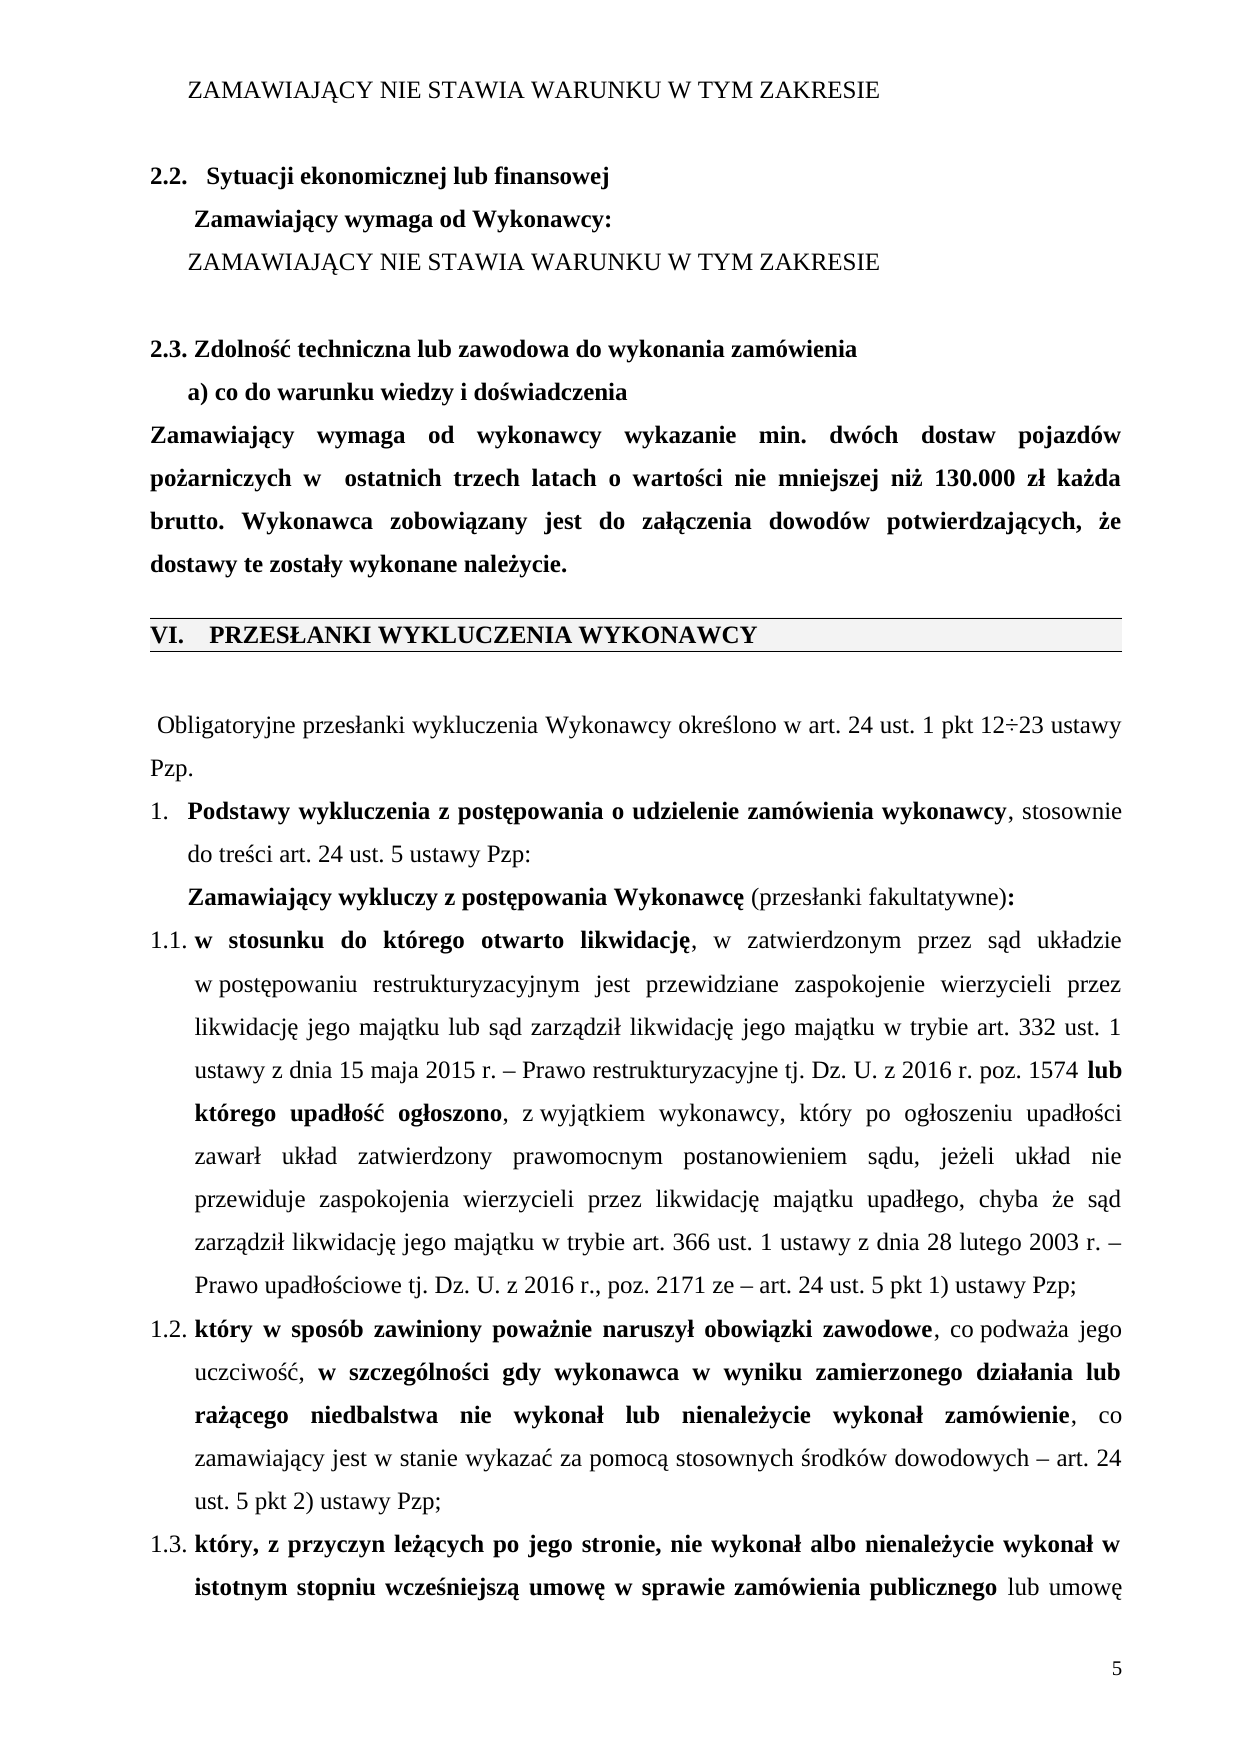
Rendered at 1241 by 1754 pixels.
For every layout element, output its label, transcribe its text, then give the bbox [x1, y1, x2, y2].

list Podstawy wykluczenia z postępowania o udzielenie zamówienia wykonawcy, stosownie do treści art. 24 ust. 5 ustawy Pzp: [150, 796, 1122, 868]
text ZAMAWIAJĄCY NIE STAWIA WARUNKU W TYM ZAKRESIE [187, 247, 1122, 276]
text Zamawiający wymaga od Wykonawcy: [187, 204, 1122, 233]
list w stosunku do którego otwarto likwidację, w zatwierdzonym przez sąd układzie w postępowaniu restrukturyzacyjnym jest przewidziane zaspokojenie wierzycieli przez likwidację jego majątku lub sąd zarządził likwidację jego majątku w trybie art. 332 ust. 1 ustawy z dnia 15 maja 2015 r. – Prawo restrukturyzacyjne tj. Dz. U. z 2016 r. poz. 1574 lub którego upadłość ogłoszono, z wyjątkiem wykonawcy, który po ogłoszeniu upadłości zawarł układ zatwierdzony prawomocnym postanowieniem sądu, jeżeli układ nie przewiduje zaspokojenia wierzycieli przez likwidację majątku upadłego, chyba że sąd zarządził likwidację jego majątku w trybie art. 366 ust. 1 ustawy z dnia 28 lutego 2003 r. – Prawo upadłościowe tj. Dz. U. z 2016 r., poz. 2171 ze – art. 24 ust. 5 pkt 1) ustawy Pzp; [150, 926, 1122, 1299]
text ZAMAWIAJĄCY NIE STAWIA WARUNKU W TYM ZAKRESIE [187, 75, 1122, 104]
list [150, 1529, 1122, 1601]
text Zamawiający wymaga od wykonawcy wykazanie min. dwóch dostaw pojazdów pożarniczych w ostatnich trzech latach o wartości nie mniejszej niż 130.000 zł każda brutto. Wykonawca zobowiązany jest do załączenia dowodów potwierdzających, że dostawy te zostały wykonane należycie. [150, 420, 1122, 578]
text PRZESŁANKI WYKLUCZENIA WYKONAWCY [150, 619, 1122, 651]
text 2.3. Zdolność techniczna lub zawodowa do wykonania zamówienia [150, 334, 1122, 362]
text 2.2. Sytuacji ekonomicznej lub finansowej [150, 161, 1172, 190]
text Obligatoryjne przesłanki wykluczenia Wykonawcy określono w art. 24 ust. 1 pkt 12÷23 ustawy Pzp. [150, 710, 1122, 782]
text a) co do warunku wiedzy i doświadczenia [187, 377, 1172, 406]
list który w sposób zawiniony poważnie naruszył obowiązki zawodowe, co podważa jego uczciwość, w szczególności gdy wykonawca w wyniku zamierzonego działania lub rażącego niedbalstwa nie wykonał lub nienależycie wykonał zamówienie, co zamawiający jest w stanie wykazać za pomocą stosownych środków dowodowych – art. 24 ust. 5 pkt 2) ustawy Pzp; [150, 1314, 1122, 1515]
text Zamawiający wykluczy z postępowania Wykonawcę (przesłanki fakultatywne): [187, 882, 1122, 911]
